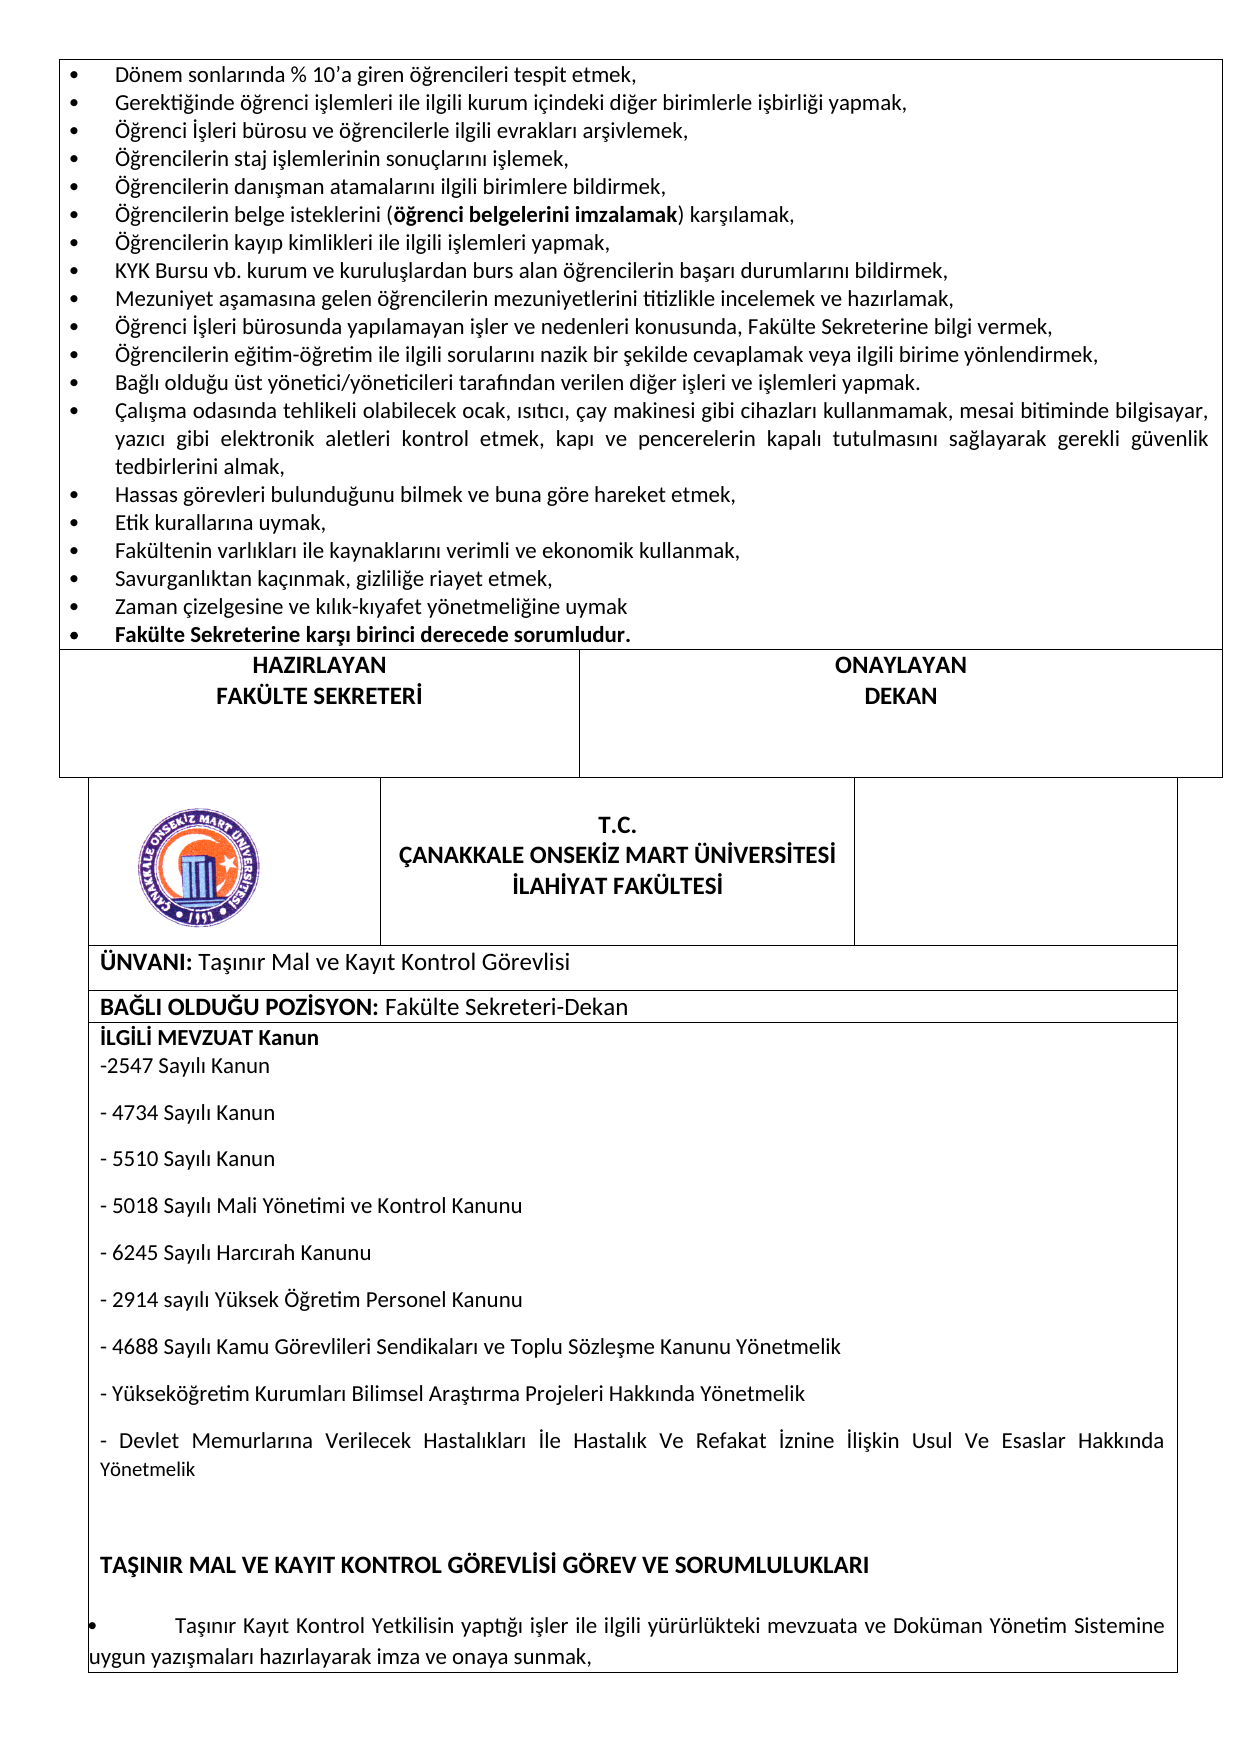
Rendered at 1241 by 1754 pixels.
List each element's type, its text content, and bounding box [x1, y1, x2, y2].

table_cell T.C. ÇANAKKALE ONSEKİZ MART ÜNİVERSİTESİ İLAHİYAT FAKÜLTESİ [381, 778, 854, 945]
table_cell [855, 778, 1177, 945]
table_cell ONAYLAYAN DEKAN [580, 650, 1222, 777]
table_cell BAĞLI OLDUĞU POZİSYON: Fakülte Sekreteri-Dekan [89, 991, 1177, 1022]
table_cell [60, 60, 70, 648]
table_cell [89, 1023, 1177, 1672]
table_cell HAZIRLAYAN FAKÜLTE SEKRETERİ [60, 650, 579, 777]
table_cell ÜNVANI: Taşınır Mal ve Kayıt Kontrol Görevlisi [89, 946, 1177, 990]
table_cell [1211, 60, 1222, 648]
table_cell [89, 778, 380, 945]
